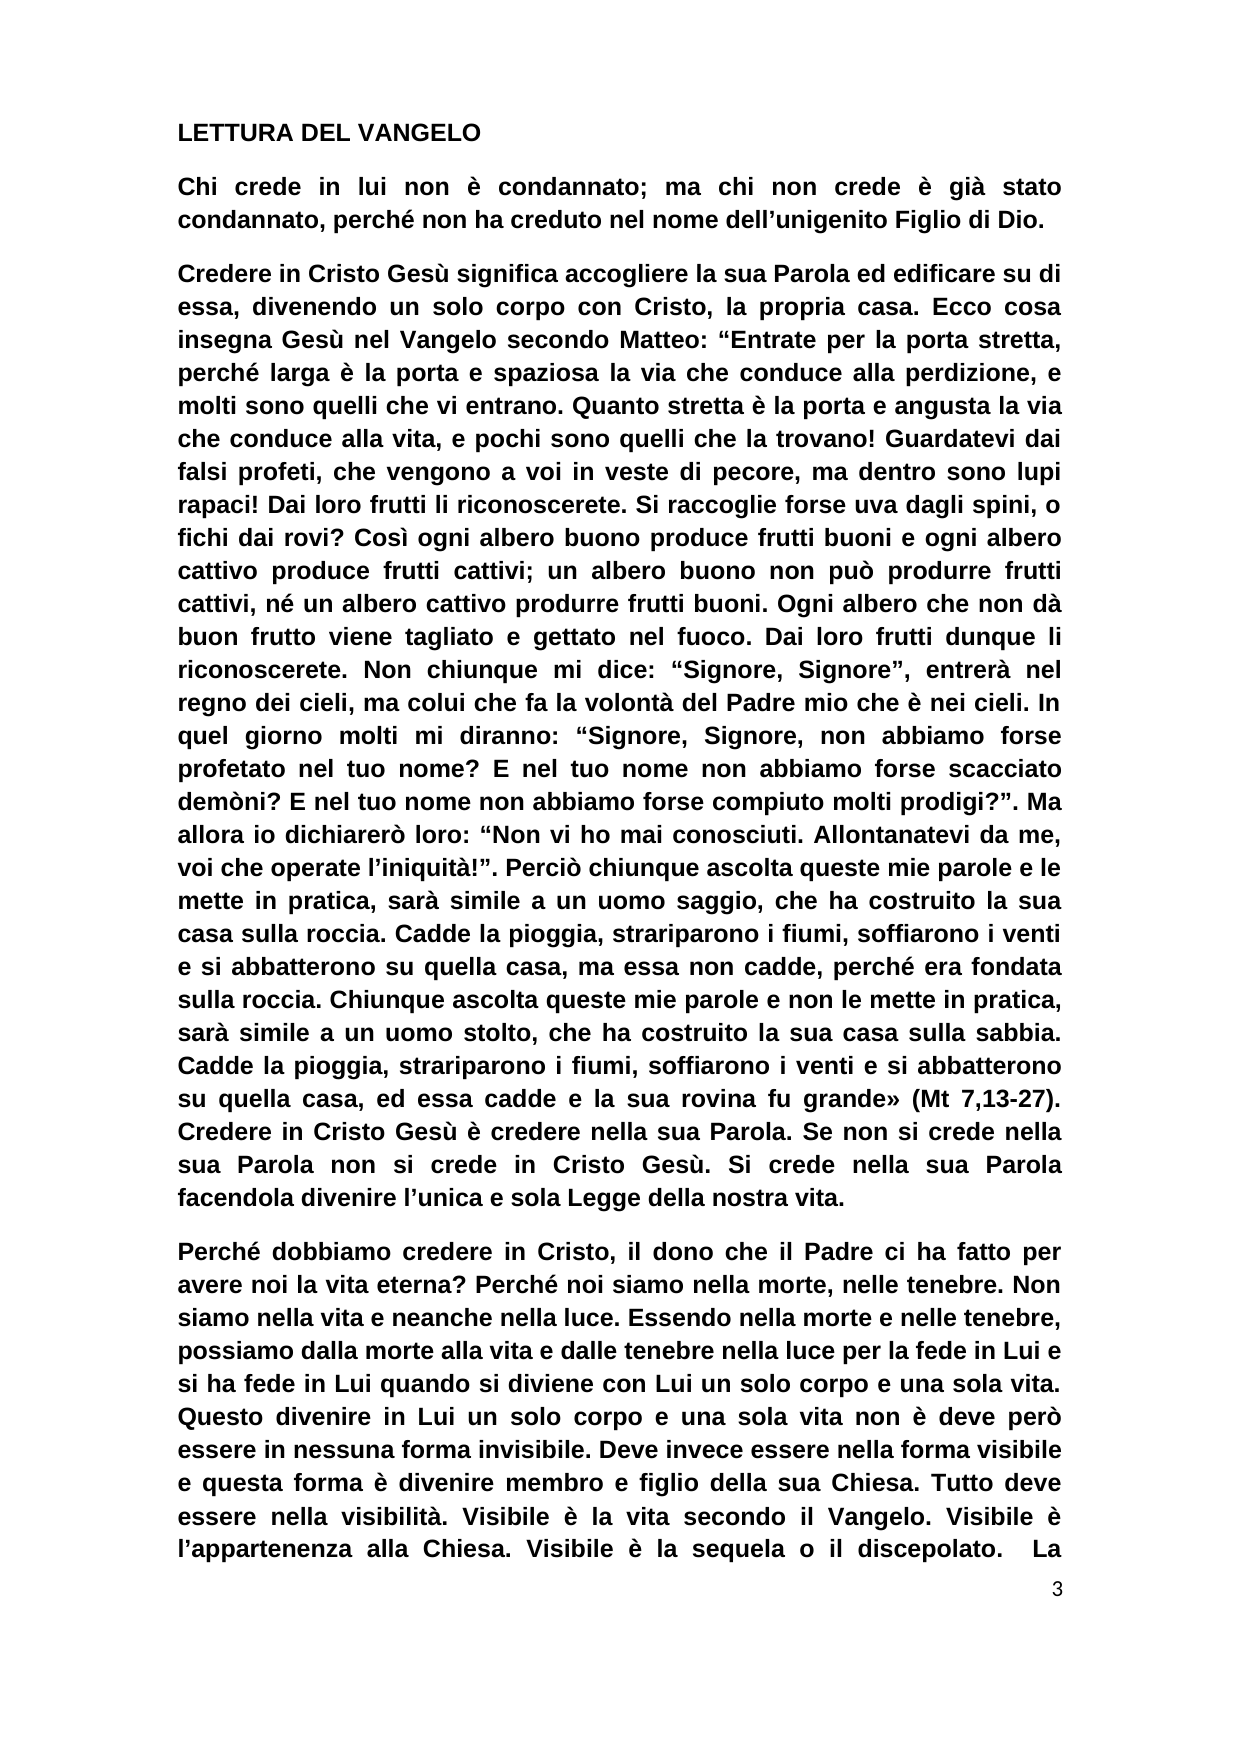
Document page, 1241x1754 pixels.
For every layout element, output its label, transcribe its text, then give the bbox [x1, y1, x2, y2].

text Chi crede in lui non è condannato; ma chi non crede è già stato condannato, perché non ha creduto nel nome dell’unigenito Figlio di Dio. [177, 172, 1063, 234]
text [177, 1237, 1063, 1563]
text LETTURA DEL VANGELO [177, 118, 1063, 147]
text Credere in Cristo Gesù significa accogliere la sua Parola ed edificare su di essa, divenendo un solo corpo con Cristo, la propria casa. Ecco cosa insegna Gesù nel Vangelo secondo Matteo: “Entrate per la porta stretta, perché larga è la porta e spaziosa la via che conduce alla perdizione, e molti sono quelli che vi entrano. Quanto stretta è la porta e angusta la via che conduce alla vita, e pochi sono quelli che la trovano! Guardatevi dai falsi profeti, che vengono a voi in veste di pecore, ma dentro sono lupi rapaci! Dai loro frutti li riconoscerete. Si raccoglie forse uva dagli spini, o fichi dai rovi? Così ogni albero buono produce frutti buoni e ogni albero cattivo produce frutti cattivi; un albero buono non può produrre frutti cattivi, né un albero cattivo produrre frutti buoni. Ogni albero che non dà buon frutto viene tagliato e gettato nel fuoco. Dai loro frutti dunque li riconoscerete. Non chiunque mi dice: “Signore, Signore”, entrerà nel regno dei cieli, ma colui che fa la volontà del Padre mio che è nei cieli. In quel giorno molti mi diranno: “Signore, Signore, non abbiamo forse profetato nel tuo nome? E nel tuo nome non abbiamo forse scacciato demòni? E nel tuo nome non abbiamo forse compiuto molti prodigi?”. Ma allora io dichiarerò loro: “Non vi ho mai conosciuti. Allontanatevi da me, voi che operate l’iniquità!”. Perciò chiunque ascolta queste mie parole e le mette in pratica, sarà simile a un uomo saggio, che ha costruito la sua casa sulla roccia. Cadde la pioggia, strariparono i fiumi, soffiarono i venti e si abbatterono su quella casa, ma essa non cadde, perché era fondata sulla roccia. Chiunque ascolta queste mie parole e non le mette in pratica, sarà simile a un uomo stolto, che ha costruito la sua casa sulla sabbia. Cadde la pioggia, strariparono i fiumi, soffiarono i venti e si abbatterono su quella casa, ed essa cadde e la sua rovina fu grande» (Mt 7,13-27). Credere in Cristo Gesù è credere nella sua Parola. Se non si crede nella sua Parola non si crede in Cristo Gesù. Si crede nella sua Parola facendola divenire l’unica e sola Legge della nostra vita. [177, 259, 1063, 1212]
